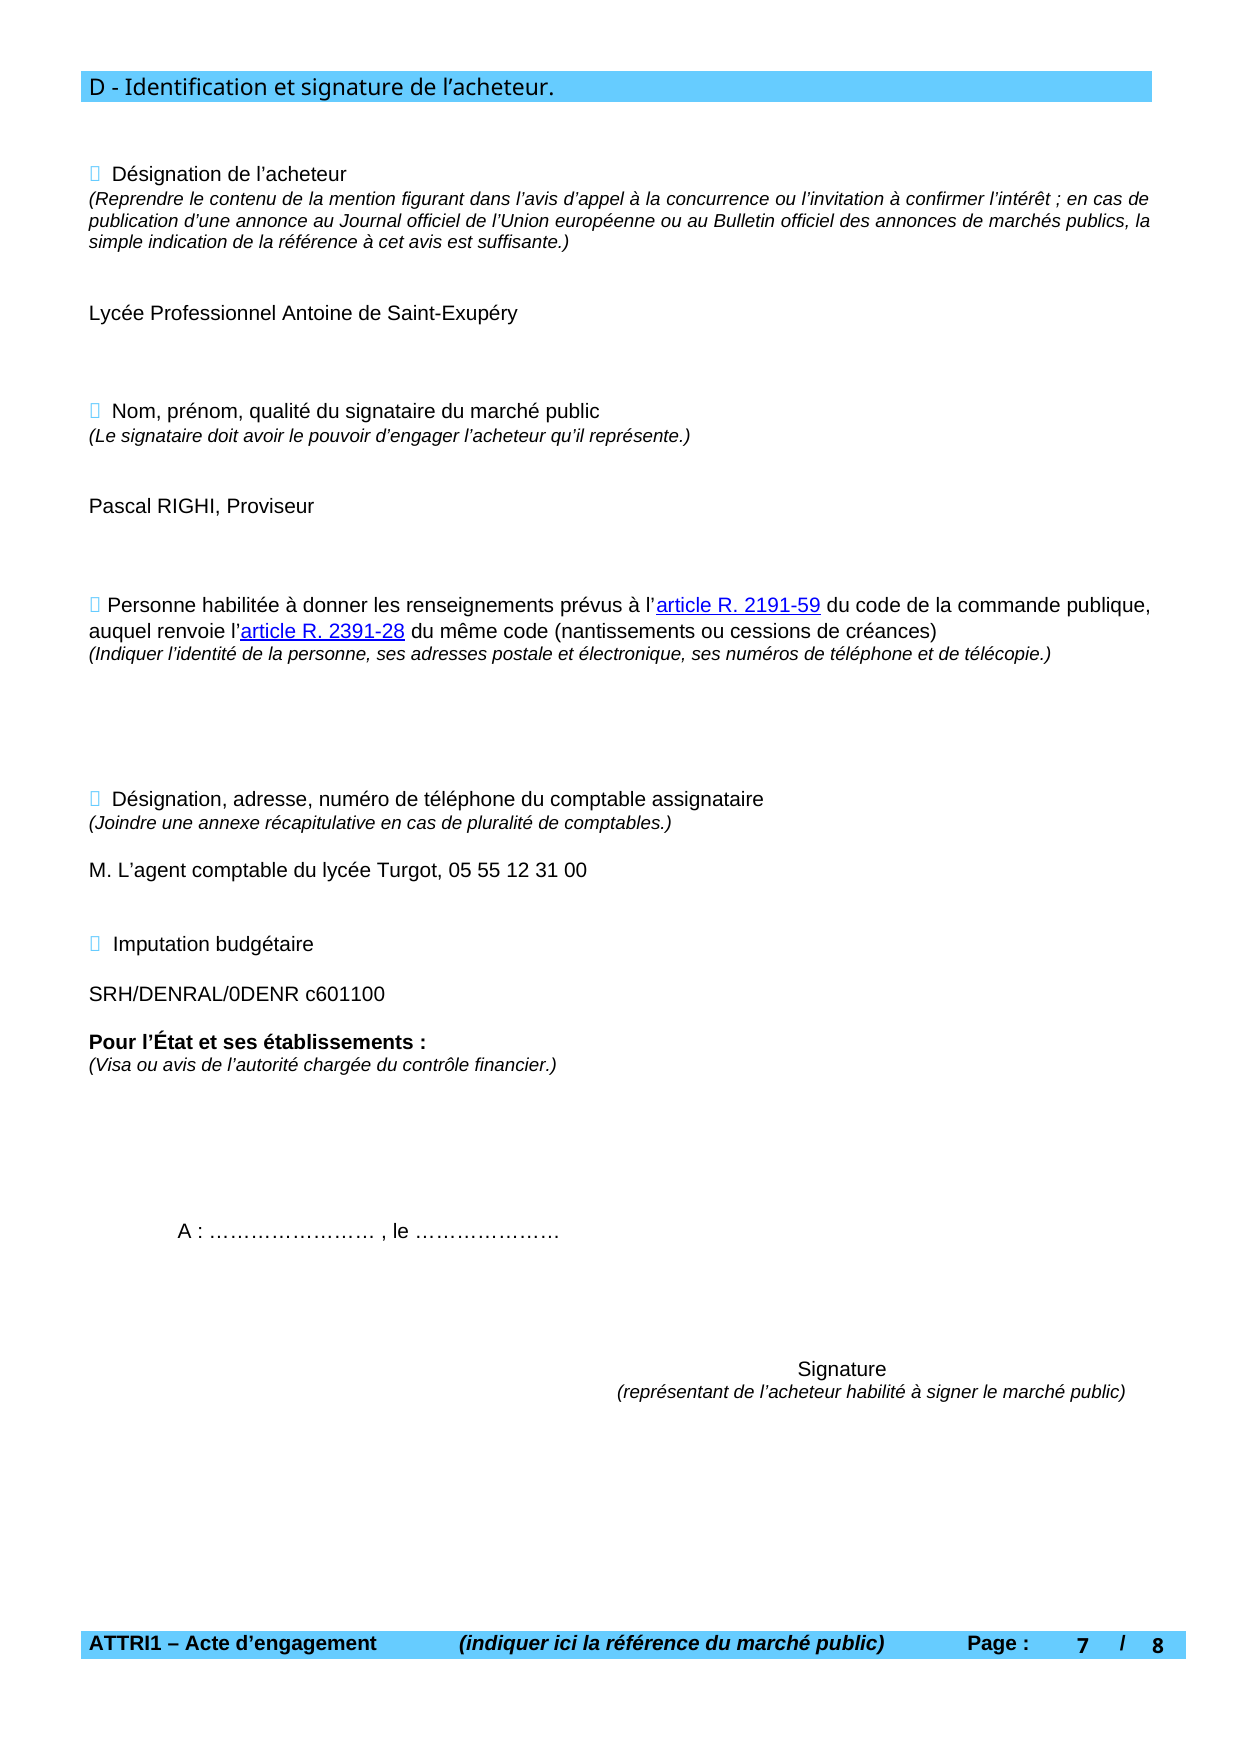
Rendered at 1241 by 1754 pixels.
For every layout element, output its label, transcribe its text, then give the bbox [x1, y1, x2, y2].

text (Indiquer l’identité de la personne, ses adresses postale et électronique, ses numéros de téléphone et de télécopie.) [89, 642, 1152, 664]
text A : …………………… , le ………………… [89, 1219, 1152, 1243]
text  Désignation, adresse, numéro de téléphone du comptable assignataire [89, 784, 1152, 812]
text SRH/DENRAL/0DENR c601100 [89, 982, 1152, 1006]
text Signature [797, 1357, 1152, 1381]
text (Visa ou avis de l’autorité chargée du contrôle financier.) [89, 1054, 1152, 1075]
text  Personne habilitée à donner les renseignements prévus à l’article R. 2191-59 du code de la commande publique, auquel renvoie l’article R. 2391-28 du même code (nantissements ou cessions de créances) [89, 590, 1152, 642]
text Pascal RIGHI, Proviseur [89, 494, 1152, 518]
text  Nom, prénom, qualité du signataire du marché public [89, 396, 1152, 425]
text Lycée Professionnel Antoine de Saint-Exupéry [89, 300, 1152, 324]
text (représentant de l’acheteur habilité à signer le marché public) [591, 1381, 1152, 1402]
text M. L’agent comptable du lycée Turgot, 05 55 12 31 00 [89, 858, 1152, 882]
text Pour l’État et ses établissements : [89, 1030, 1152, 1054]
text (Joindre une annexe récapitulative en cas de pluralité de comptables.) [89, 812, 1152, 834]
subtitle  Désignation de l’acheteur [89, 159, 1152, 188]
text  Imputation budgétaire [89, 929, 1152, 958]
text (Le signataire doit avoir le pouvoir d’engager l’acheteur qu’il représente.) [89, 425, 1152, 446]
subtitle (Reprendre le contenu de la mention figurant dans l’avis d’appel à la concurrence ou l’invitation à confirmer l’intérêt ; en cas de publication d’une annonce au Journal officiel de l’Union européenne ou au Bulletin officiel des annonces de marchés publics, la simple indication de la référence à cet avis est suffisante.) [89, 188, 1152, 252]
table_header D - Identification et signature de l’acheteur. [81, 71, 1152, 102]
